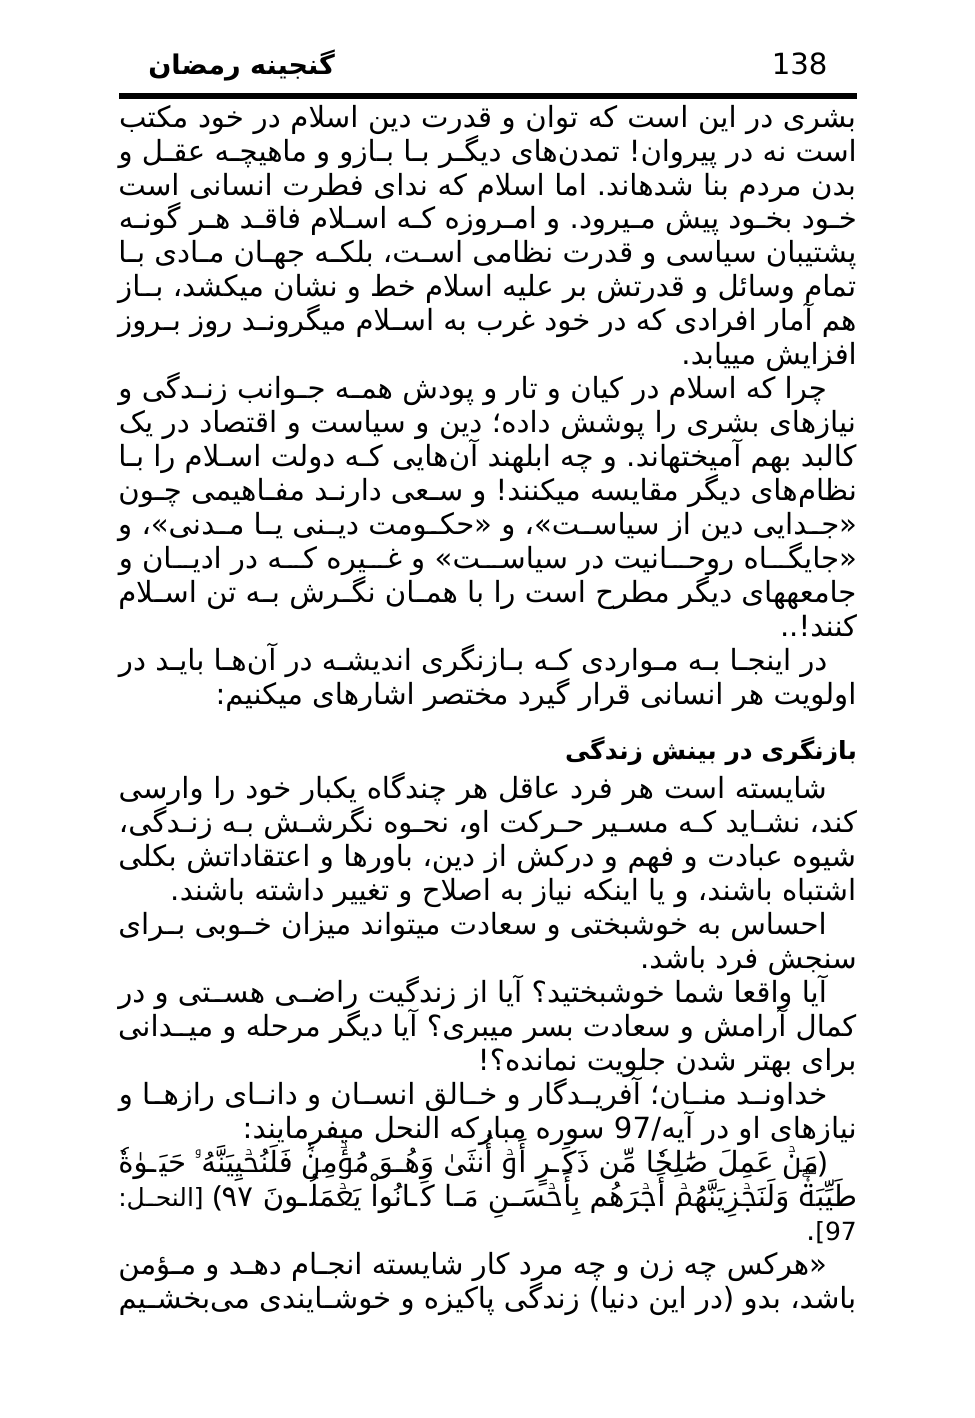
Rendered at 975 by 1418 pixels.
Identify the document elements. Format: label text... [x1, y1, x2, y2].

text احساس به خوشبختی و سعادت می [118, 907, 857, 975]
text شایسته است هر فرد عاقل هر چندگاه یکبار خود را وارسی کند، نشاید که مسیر حرکت او، نحوه نگرشش به زندگی، شیوه عبادت و فهم و درکش از دین، باورها و اعتقاداتش بکلی اشتباه باشند، و یا اینکه نیاز به اصلاح و تغییر داشته باشند. [118, 772, 857, 907]
text چرا که اسلام در کیان و تار و پودش همه جوانب زندگی و نیازهای بشری را پوشش داده؛ دین و سیاست و اقتصاد در یک کالبد بهم آمیخته [118, 372, 857, 643]
text بازنگری در بینش زندگی [118, 736, 857, 765]
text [118, 100, 857, 372]
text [118, 1247, 857, 1315]
text خداوند منان؛ آفریدگار و خالق انسان و دانای رازها و نیازهای او در آیه/97 سوره مبارکه النحل می [118, 1077, 857, 1145]
text در اینجا به مواردی که بازنگری اندیشه در آن‌ها باید در اولویت هر انسانی قرار گیرد مختصر اشاره [118, 643, 857, 711]
text ﴿مَنۡ عَمِلَ صَٰلِحٗا مِّن ذَكَرٍ أَوۡ أُنثَىٰ وَهُوَ مُؤۡمِنٞ فَلَنُحۡيِيَنَّهُۥ حَيَوٰةٗ طَيِّبَةٗۖ وَلَنَجۡزِيَنَّهُمۡ أَجۡرَهُم بِأَحۡسَنِ مَا كَانُواْ يَعۡمَلُونَ ٩٧﴾ [النحل: 97]. [118, 1145, 857, 1247]
text آیا واقعا شما خوشبختید؟ آیا از زندگیت راضی هستی و در کمال آرامش و سعادت بسر می [118, 975, 857, 1077]
